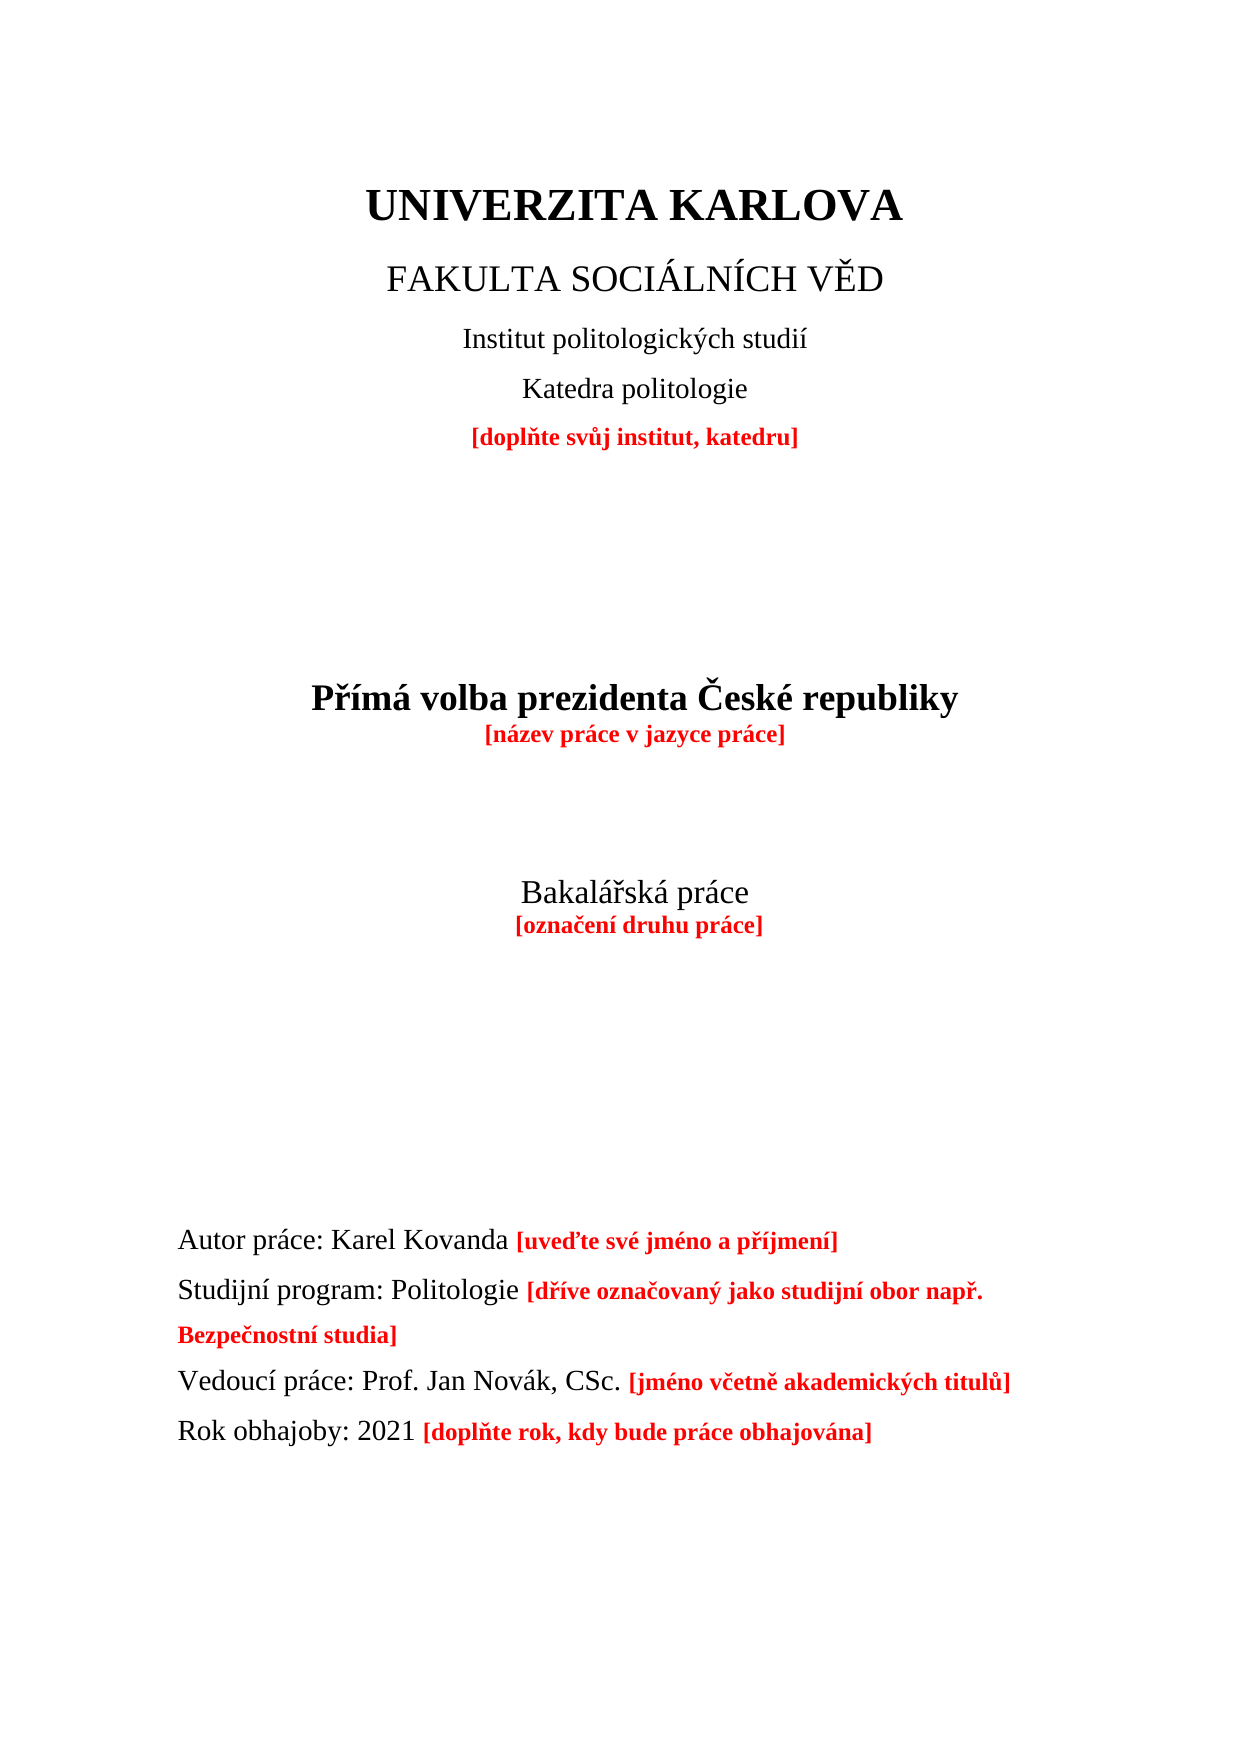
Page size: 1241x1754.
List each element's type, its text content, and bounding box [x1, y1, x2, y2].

text Vedoucí práce: Prof. Jan Novák, CSc. [jméno včetně akademických titulů] [177, 1363, 1092, 1397]
text Přímá volba prezidenta České republiky [177, 676, 1092, 719]
text Rok obhajoby: 2021 [doplňte rok, kdy bude práce obhajována] [177, 1413, 1092, 1447]
text Katedra politologie [177, 371, 1092, 405]
text [název práce v jazyce práce] [177, 719, 1092, 747]
text [označení druhu práce] [177, 910, 1092, 939]
text FAKULTA SOCIÁLNÍCH VĚD [177, 256, 1092, 299]
text Studijní program: Politologie [dříve označovaný jako studijní obor např. Bezpečnostní studia] [177, 1272, 1092, 1349]
text Autor práce: Karel Kovanda [uveďte své jméno a příjmení] [177, 1222, 1092, 1255]
text Bakalářská práce [177, 872, 1092, 910]
text [doplňte svůj institut, katedru] [177, 422, 1092, 450]
text UNIVERZITA KARLOVA [177, 177, 1092, 230]
text Institut politologických studií [177, 321, 1092, 354]
